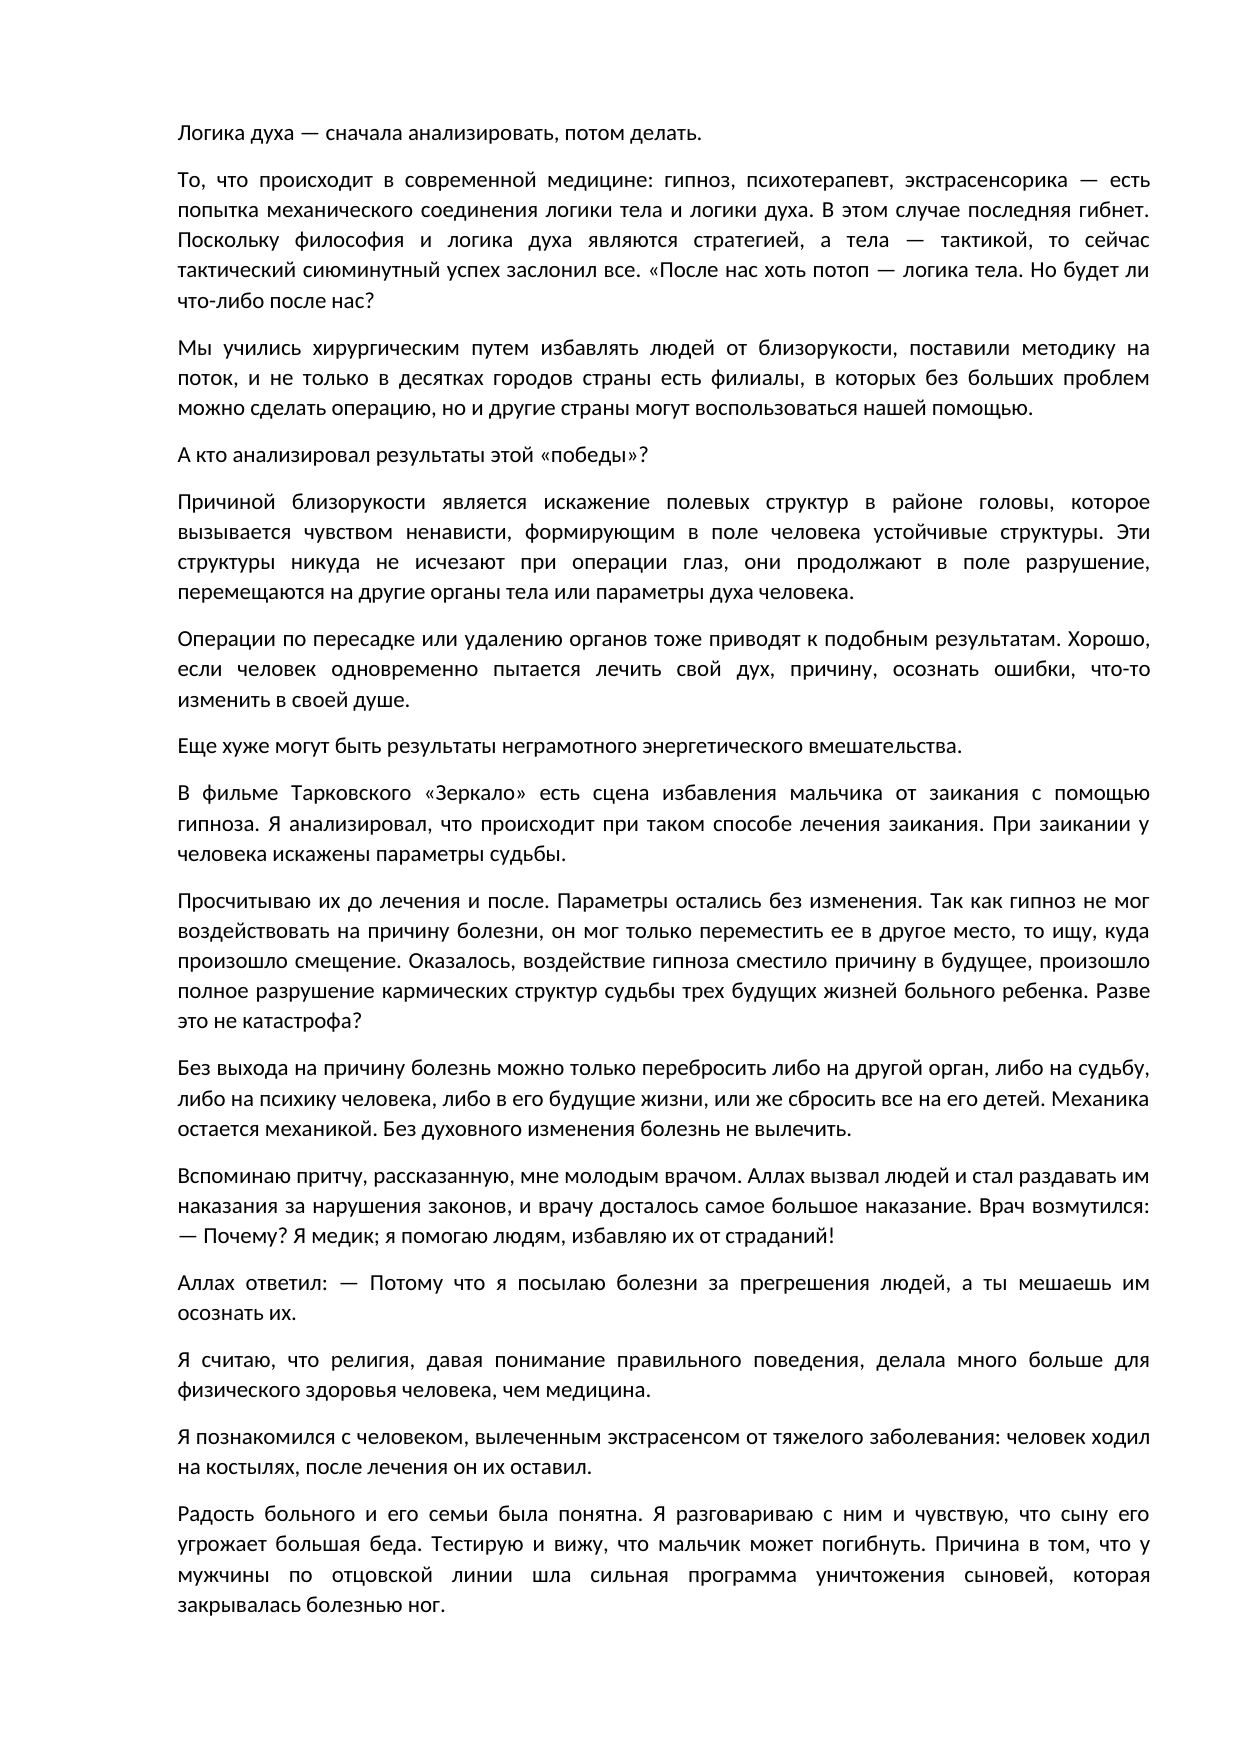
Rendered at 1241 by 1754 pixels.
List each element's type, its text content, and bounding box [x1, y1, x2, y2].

text Просчитываю их до лечения и после. Параметры остались без изменения. Так как гипноз не мог воздействовать на причину болезни, он мог только переместить ее в другое место, то ищу, куда произошло смещение. Оказалось, воздействие гипноза сместило причину в будущее, произошло полное разрушение кармических структур судьбы трех будущих жизней больного ребенка. Разве это не катастрофа? [177, 886, 1152, 1035]
text То, что происходит в современной медицине: гипноз, психотерапевт, экстрасенсорика — есть попытка механического соединения логики тела и логики духа. В этом случае последняя гибнет. Поскольку философия и логика духа являются стратегией, а тела — тактикой, то сейчас тактический сиюминутный успех заслонил все. «После нас хоть потоп — логика тела. Но будет ли что-либо после нас? [177, 165, 1152, 314]
text Вспоминаю притчу, рассказанную, мне молодым врачом. Аллах вызвал людей и стал раздавать им наказания за нарушения законов, и врачу досталось самое большое наказание. Врач возмутился: — Почему? Я медик; я помогаю людям, избавляю их от страданий! [177, 1161, 1152, 1249]
text Я считаю, что религия, давая понимание правильного поведения, делала много больше для физического здоровья человека, чем медицина. [177, 1345, 1152, 1403]
text Причиной близорукости является искажение полевых структур в районе головы, которое вызывается чувством ненависти, формирующим в поле человека устойчивые структуры. Эти структуры никуда не исчезают при операции глаз, они продолжают в поле разрушение, перемещаются на другие органы тела или параметры духа человека. [177, 487, 1152, 606]
text Я познакомился с человеком, вылеченным экстрасенсом от тяжелого заболевания: человек ходил на костылях, после лечения он их оставил. [177, 1422, 1152, 1481]
text Операции по пересадке или удалению органов тоже приводят к подобным результатам. Хорошо, если человек одновременно пытается лечить свой дух, причину, осознать ошибки, что-то изменить в своей душе. [177, 624, 1152, 713]
text Мы учились хирургическим путем избавлять людей от близорукости, поставили методику на поток, и не только в десятках городов страны есть филиалы, в которых без больших проблем можно сделать операцию, но и другие страны могут воспользоваться нашей помощью. [177, 333, 1152, 421]
text Логика духа — сначала анализировать, потом делать. [177, 118, 1152, 146]
text В фильме Тарковского «Зеркало» есть сцена избавления мальчика от заикания с помощью гипноза. Я анализировал, что происходит при таком способе лечения заикания. При заикании у человека искажены параметры судьбы. [177, 778, 1152, 867]
text А кто анализировал результаты этой «победы»? [177, 440, 1152, 468]
text Аллах ответил: — Потому что я посылаю болезни за прегрешения людей, а ты мешаешь им осознать их. [177, 1268, 1152, 1326]
text Без выхода на причину болезнь можно только перебросить либо на другой орган, либо на судьбу, либо на психику человека, либо в его будущие жизни, или же сбросить все на его детей. Механика остается механикой. Без духовного изменения болезнь не вылечить. [177, 1053, 1152, 1142]
text Еще хуже могут быть результаты неграмотного энергетического вмешательства. [177, 732, 1152, 760]
text Радость больного и его семьи была понятна. Я разговариваю с ним и чувствую, что сыну его угрожает большая беда. Тестирую и вижу, что мальчик может погибнуть. Причина в том, что у мужчины по отцовской линии шла сильная программа уничтожения сыновей, которая закрывалась болезнью ног. [177, 1499, 1152, 1618]
